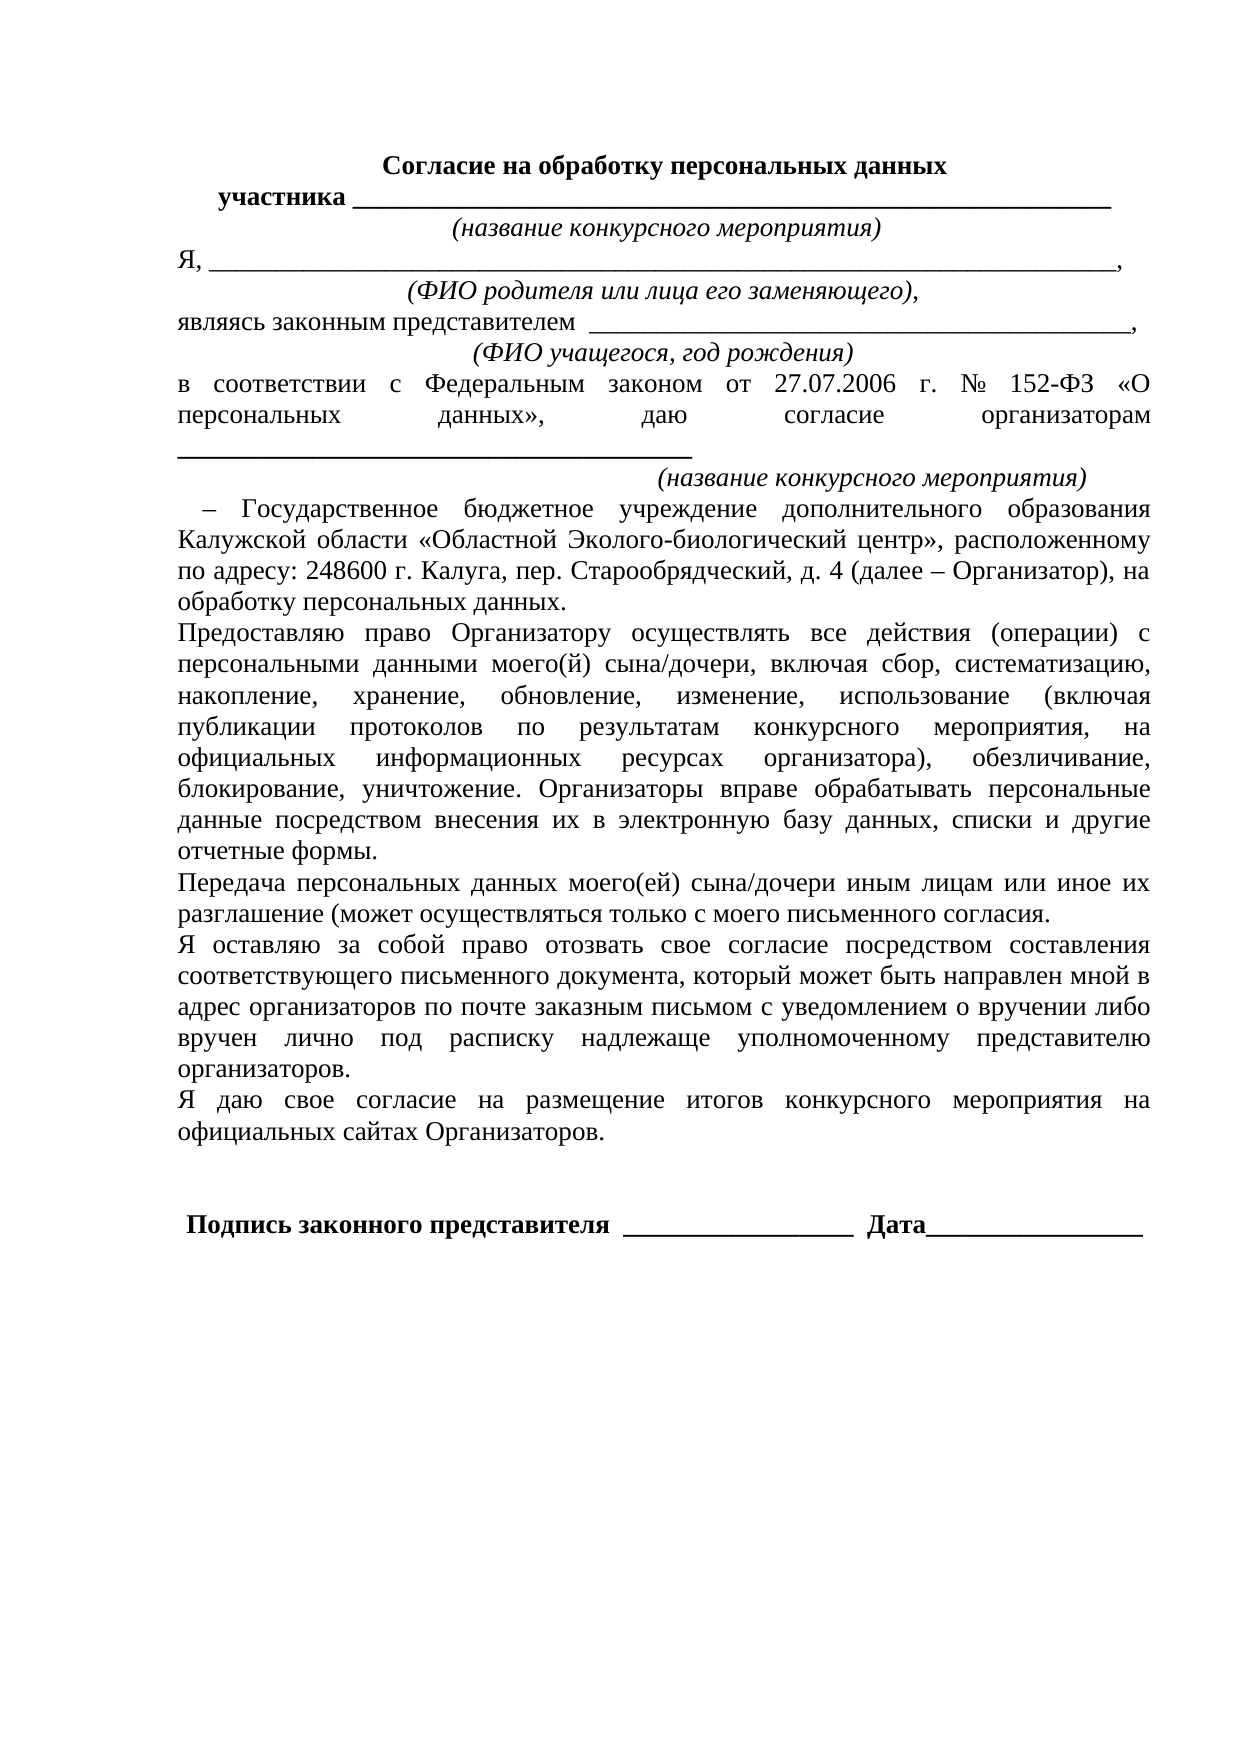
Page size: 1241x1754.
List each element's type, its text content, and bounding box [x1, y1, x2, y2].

text в соответствии с Федеральным законом от 27.07.2006 г. № 152-ФЗ «О персональных данных», даю согласие организаторам ______________________________________ [177, 367, 1152, 461]
text (название конкурсного мероприятия) [177, 461, 1152, 492]
text Я, ___________________________________________________________________, [177, 243, 1152, 274]
text участника ________________________________________________________ [177, 180, 1152, 212]
text Подпись законного представителя _________________ Дата________________ [177, 1208, 1152, 1239]
text Я оставляю за собой право отозвать свое согласие посредством составления соответствующего письменного документа, который может быть направлен мной в адрес организаторов по почте заказным письмом с уведомлением о вручении либо вручен лично под расписку надлежаще уполномоченному представителю организаторов. [177, 928, 1152, 1084]
text Передача персональных данных моего(ей) сына/дочери иным лицам или иное их разглашение (может осуществляться только с моего письменного согласия. [177, 866, 1152, 928]
text – Государственное бюджетное учреждение дополнительного образования Калужской области «Областной Эколого-биологический центр», расположенному по адресу: 248600 г. Калуга, пер. Старообрядческий, д. 4 (далее – Организатор), на обработку персональных данных. [177, 492, 1152, 616]
text Я даю свое согласие на размещение итогов конкурсного мероприятия на официальных сайтах Организаторов. [177, 1084, 1152, 1146]
text Согласие на обработку персональных данных [177, 149, 1152, 180]
text являясь законным представителем ________________________________________, [177, 305, 1152, 336]
text Предоставляю право Организатору осуществлять все действия (операции) с персональными данными моего(й) сына/дочери, включая сбор, систематизацию, накопление, хранение, обновление, изменение, использование (включая публикации протоколов по результатам конкурсного мероприятия, на официальных информационных ресурсах организатора), обезличивание, блокирование, уничтожение. Организаторы вправе обрабатывать персональные данные посредством внесения их в электронную базу данных, списки и другие отчетные формы. [177, 616, 1152, 866]
text (название конкурсного мероприятия) [177, 212, 1152, 243]
text (ФИО родителя или лица его заменяющего), [177, 274, 1152, 305]
text (ФИО учащегося, год рождения) [177, 336, 1152, 367]
